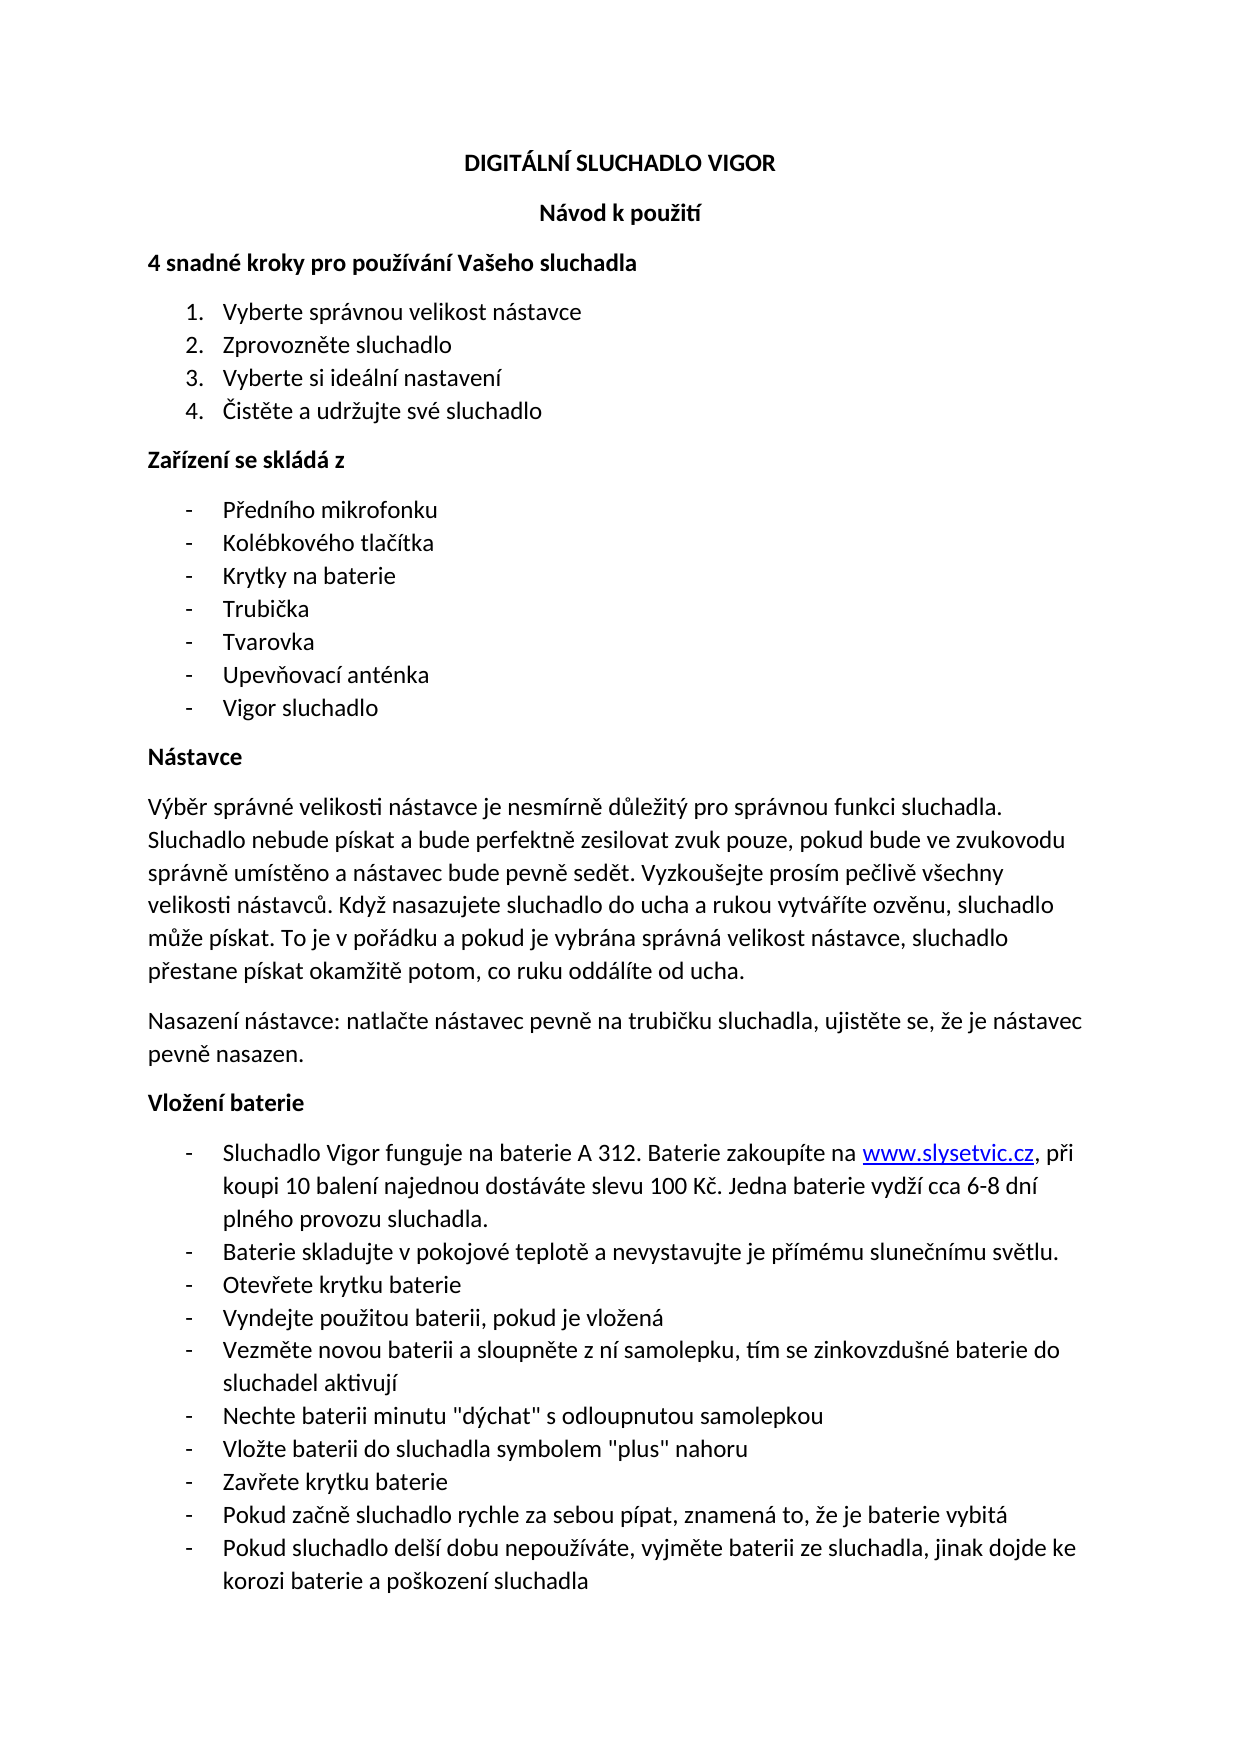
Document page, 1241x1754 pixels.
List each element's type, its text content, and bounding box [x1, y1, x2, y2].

list Vigor sluchadlo [185, 692, 1093, 722]
list Otevřete krytku baterie [185, 1269, 1093, 1299]
list Pokud začně sluchadlo rychle za sebou pípat, znamená to, že je baterie vybitá [185, 1499, 1093, 1530]
list Upevňovací anténka [185, 659, 1093, 689]
list Kolébkového tlačítka [185, 527, 1093, 558]
text Výběr správné velikosti nástavce je nesmírně důležitý pro správnou funkci sluchadla. Sluchadlo nebude pískat a bude perfektně zesilovat zvuk pouze, pokud bude ve zvukovodu správně umístěno a nástavec bude pevně sedět. Vyzkoušejte prosím pečlivě všechny velikosti nástavců. Když nasazujete sluchadlo do ucha a rukou vytváříte ozvěnu, sluchadlo může pískat. To je v pořádku a pokud je vybrána správná velikost nástavce, sluchadlo přestane pískat okamžitě potom, co ruku oddálíte od ucha. [148, 791, 1093, 986]
list Sluchadlo Vigor funguje na baterie A 312. Baterie zakoupíte na www.slysetvic.cz, při koupi 10 balení najednou dostáváte slevu 100 Kč. Jedna baterie vydží cca 6-8 dní plného provozu sluchadla. [185, 1137, 1093, 1233]
list Vezměte novou baterii a sloupněte z ní samolepku, tím se zinkovzdušné baterie do sluchadel aktivují [185, 1335, 1093, 1398]
text Vložení baterie [148, 1088, 1093, 1118]
list Zavřete krytku baterie [185, 1466, 1093, 1497]
list Pokud sluchadlo delší dobu nepoužíváte, vyjměte baterii ze sluchadla, jinak dojde ke korozi baterie a poškození sluchadla [185, 1532, 1093, 1596]
list Vyberte si ideální nastavení [185, 362, 1093, 393]
list Zprovozněte sluchadlo [185, 329, 1093, 360]
text Zařízení se skládá z [148, 445, 1093, 475]
list Trubička [185, 593, 1093, 623]
text Nástavce [148, 741, 1093, 772]
text Návod k použití [148, 197, 1093, 228]
text 4 snadné kroky pro používání Vašeho sluchadla [148, 247, 1093, 277]
list Tvarovka [185, 626, 1093, 656]
list Vyberte správnou velikost nástavce [185, 296, 1093, 327]
list Vložte baterii do sluchadla symbolem "plus" nahoru [185, 1433, 1093, 1464]
list Předního mikrofonku [185, 494, 1093, 525]
list Čistěte a udržujte své sluchadlo [185, 395, 1093, 426]
list Krytky na baterie [185, 560, 1093, 591]
list Baterie skladujte v pokojové teplotě a nevystavujte je přímému slunečnímu světlu. [185, 1236, 1093, 1266]
list Nechte baterii minutu "dýchat" s odloupnutou samolepkou [185, 1401, 1093, 1431]
text Nasazení nástavce: natlačte nástavec pevně na trubičku sluchadla, ujistěte se, že je nástavec pevně nasazen. [148, 1005, 1093, 1068]
list Vyndejte použitou baterii, pokud je vložená [185, 1302, 1093, 1332]
text DIGITÁLNÍ SLUCHADLO VIGOR [148, 148, 1093, 178]
